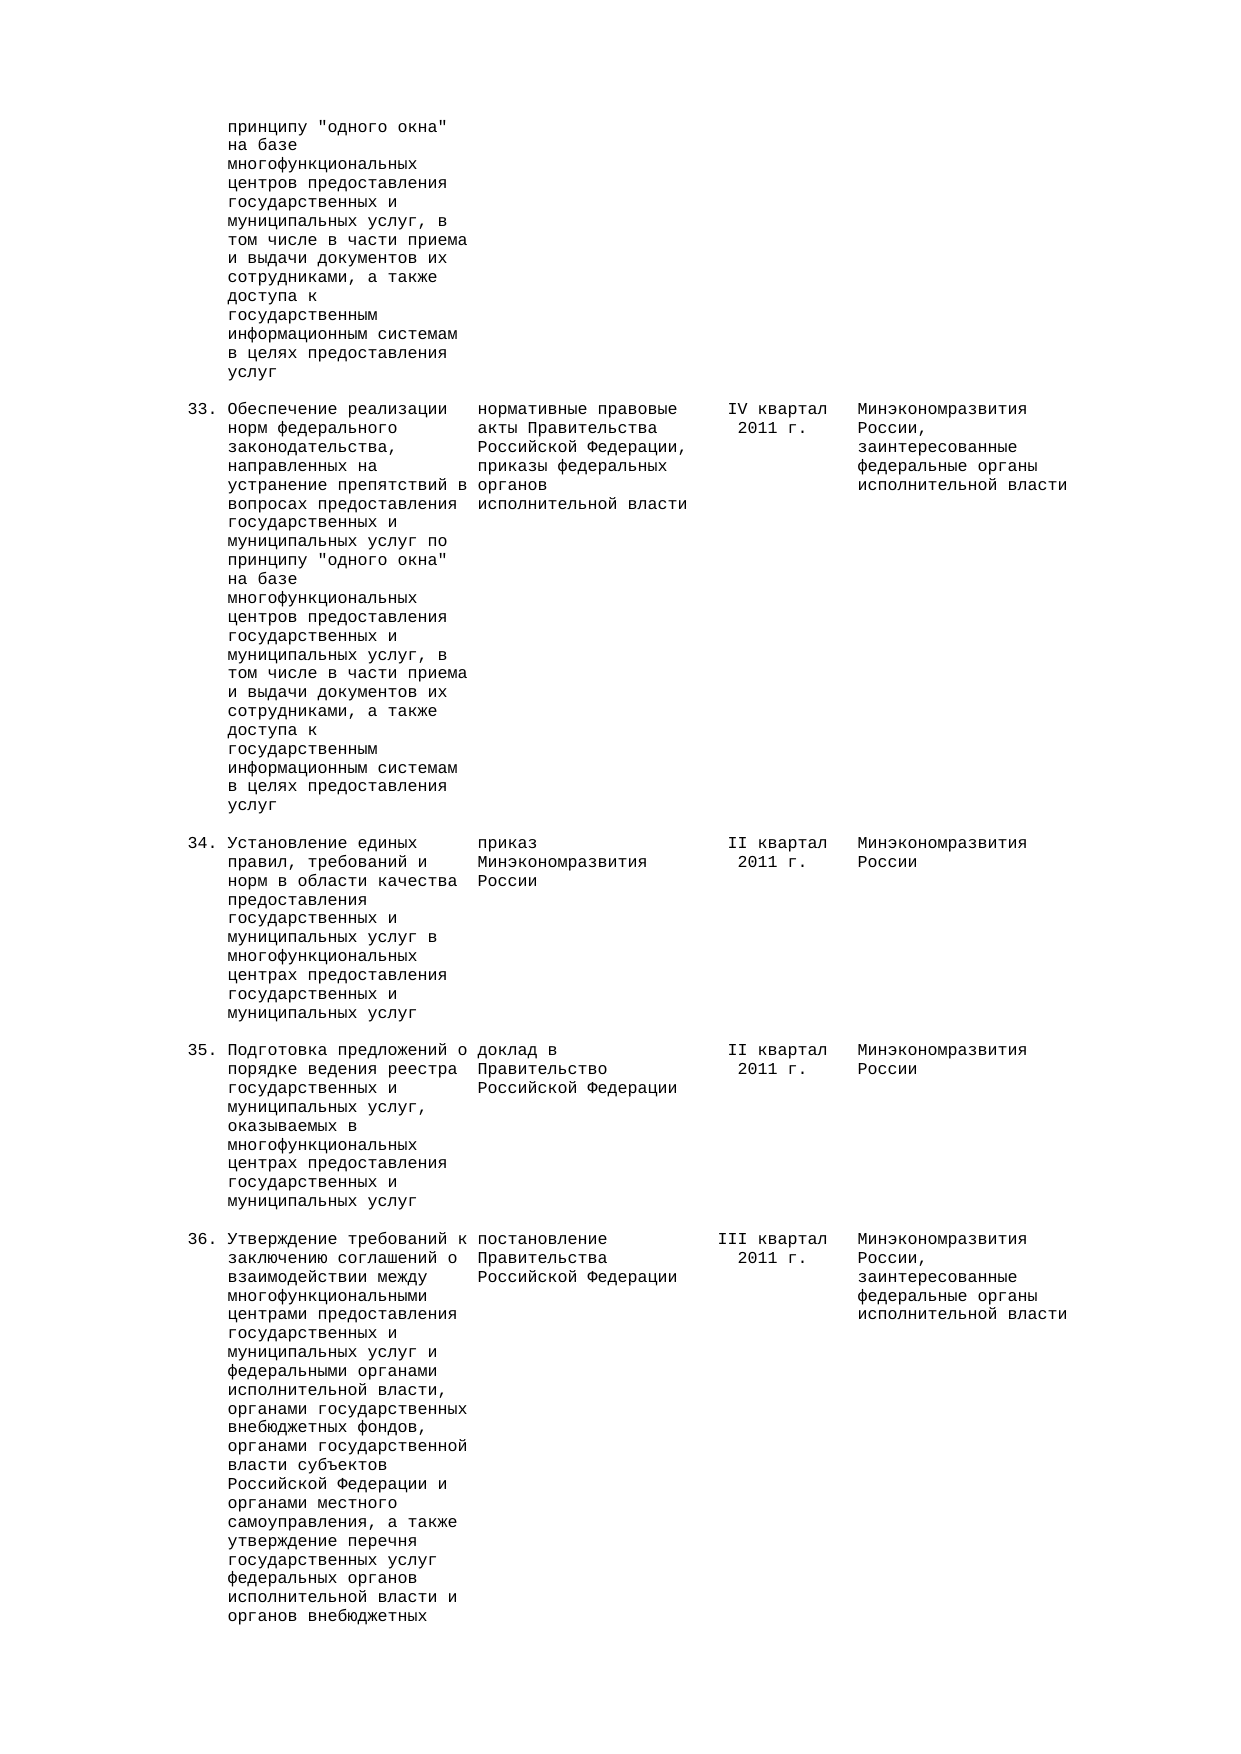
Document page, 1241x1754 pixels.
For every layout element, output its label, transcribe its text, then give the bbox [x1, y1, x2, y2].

text вопросах предоставления исполнительной власти [177, 495, 1152, 514]
text порядке ведения реестра Правительство 2011 г. России [177, 1061, 1152, 1080]
text государственным [177, 307, 1152, 326]
text норм в области качества России [177, 872, 1152, 891]
text сотрудниками, а также [177, 703, 1152, 721]
text органов внебюджетных [177, 1608, 1152, 1626]
text информационным системам [177, 759, 1152, 778]
text многофункциональных [177, 156, 1152, 175]
text органами местного [177, 1494, 1152, 1513]
text самоуправления, а также [177, 1513, 1152, 1532]
text федеральными органами [177, 1362, 1152, 1381]
text центрах предоставления [177, 1155, 1152, 1174]
text центрах предоставления [177, 967, 1152, 985]
text Российской Федерации и [177, 1476, 1152, 1494]
text внебюджетных фондов, [177, 1419, 1152, 1438]
text услуг [177, 797, 1152, 816]
text принципу "одного окна" [177, 552, 1152, 571]
text центрами предоставления исполнительной власти [177, 1306, 1152, 1325]
text государственных и [177, 193, 1152, 212]
text муниципальных услуг [177, 1004, 1152, 1023]
text взаимодействии между Российской Федерации заинтересованные [177, 1268, 1152, 1287]
text государственных и [177, 910, 1152, 929]
text федеральных органов [177, 1570, 1152, 1589]
text власти субъектов [177, 1457, 1152, 1476]
text 33. Обеспечение реализации нормативные правовые IV квартал Минэкономразвития [177, 401, 1152, 420]
text норм федерального акты Правительства 2011 г. России, [177, 420, 1152, 439]
text многофункциональных [177, 589, 1152, 608]
text многофункциональными федеральные органы [177, 1287, 1152, 1306]
text государственным [177, 740, 1152, 759]
text муниципальных услуг по [177, 533, 1152, 552]
text исполнительной власти и [177, 1589, 1152, 1608]
text муниципальных услуг, в [177, 212, 1152, 231]
text направленных на приказы федеральных федеральные органы [177, 457, 1152, 476]
text центров предоставления [177, 175, 1152, 193]
text доступа к [177, 288, 1152, 307]
text предоставления [177, 891, 1152, 910]
text 36. Утверждение требований к постановление III квартал Минэкономразвития [177, 1231, 1152, 1249]
text на базе [177, 571, 1152, 589]
text на базе [177, 137, 1152, 156]
text муниципальных услуг, [177, 1098, 1152, 1117]
text муниципальных услуг в [177, 929, 1152, 948]
text оказываемых в [177, 1117, 1152, 1136]
text заключению соглашений о Правительства 2011 г. России, [177, 1249, 1152, 1268]
text 34. Установление единых приказ II квартал Минэкономразвития [177, 834, 1152, 853]
text государственных и [177, 985, 1152, 1004]
text том числе в части приема [177, 665, 1152, 684]
text услуг [177, 363, 1152, 382]
text центров предоставления [177, 608, 1152, 627]
text доступа к [177, 721, 1152, 740]
text законодательства, Российской Федерации, заинтересованные [177, 439, 1152, 457]
text муниципальных услуг и [177, 1344, 1152, 1362]
text органами государственных [177, 1400, 1152, 1419]
text и выдачи документов их [177, 684, 1152, 703]
text многофункциональных [177, 948, 1152, 967]
text исполнительной власти, [177, 1381, 1152, 1400]
text многофункциональных [177, 1136, 1152, 1155]
text том числе в части приема [177, 231, 1152, 250]
text и выдачи документов их [177, 250, 1152, 269]
text органами государственной [177, 1438, 1152, 1457]
text государственных и [177, 627, 1152, 646]
text государственных и [177, 514, 1152, 533]
text в целях предоставления [177, 778, 1152, 797]
text муниципальных услуг [177, 1193, 1152, 1212]
text сотрудниками, а также [177, 269, 1152, 288]
text в целях предоставления [177, 344, 1152, 363]
text 35. Подготовка предложений о доклад в II квартал Минэкономразвития [177, 1042, 1152, 1061]
text принципу "одного окна" [177, 118, 1152, 137]
text государственных и Российской Федерации [177, 1080, 1152, 1098]
text муниципальных услуг, в [177, 646, 1152, 665]
text правил, требований и Минэкономразвития 2011 г. России [177, 853, 1152, 872]
text утверждение перечня [177, 1532, 1152, 1551]
text государственных и [177, 1325, 1152, 1344]
text государственных услуг [177, 1551, 1152, 1570]
text устранение препятствий в органов исполнительной власти [177, 476, 1152, 495]
text информационным системам [177, 326, 1152, 344]
text государственных и [177, 1174, 1152, 1193]
